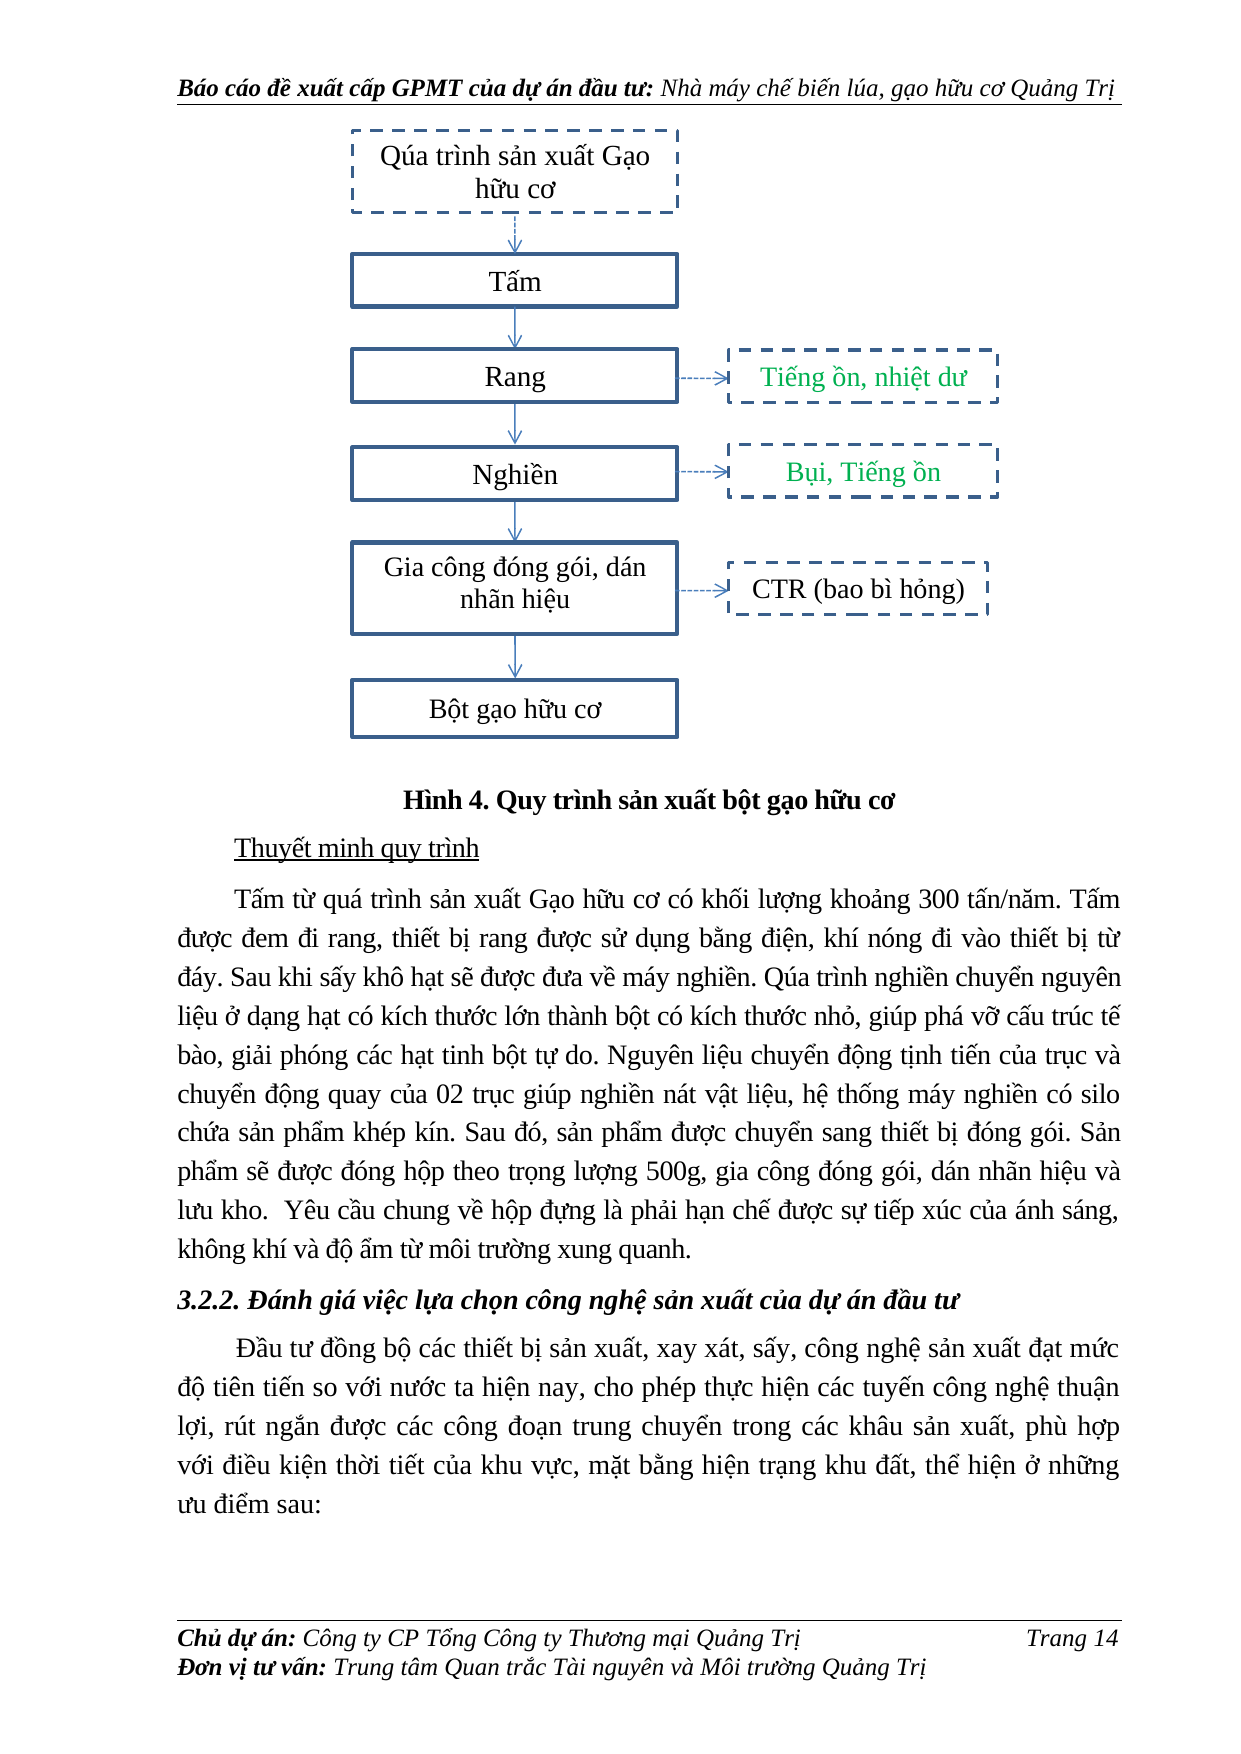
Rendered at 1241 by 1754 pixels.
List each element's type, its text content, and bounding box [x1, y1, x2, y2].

text Thuyết minh quy trình [177, 831, 1122, 863]
text Tấm từ quá trình sản xuất Gạo hữu cơ có khối lượng khoảng 300 tấn/năm. Tấm được đem đi rang, thiết bị rang được sử dụng bằng điện, khí nóng đi vào thiết bị từ đáy. Sau khi sấy khô hạt sẽ được đưa về máy nghiền. Qúa trình nghiền chuyển nguyên liệu ở dạng hạt có kích thước lớn thành bột có kích thước nhỏ, giúp phá vỡ cấu trúc tế bào, giải phóng các hạt tinh bột tự do. Nguyên liệu chuyển động tịnh tiến của trục và chuyển động quay của 02 trục giúp nghiền nát vật liệu, hệ thống máy nghiền có silo chứa sản phẩm khép kín. Sau đó, sản phẩm được chuyển sang thiết bị đóng gói. Sản phẩm sẽ được đóng hộp theo trọng lượng 500g, gia công đóng gói, dán nhãn hiệu và lưu kho. Yêu cầu chung về hộp đựng là phải hạn chế được sự tiếp xúc của ánh sáng, không khí và độ ẩm từ môi trường xung quanh. [177, 882, 1122, 1264]
list Đầu tư đồng bộ các thiết bị sản xuất, xay xát, sấy, công nghệ sản xuất đạt mức độ tiên tiến so với nước ta hiện nay, cho phép thực hiện các tuyến công nghệ thuận lợi, rút ngắn được các công đoạn trung chuyển trong các khâu sản xuất, phù hợp với điều kiện thời tiết của khu vực, mặt bằng hiện trạng khu đất, thể hiện ở những ưu điểm sau: [177, 1332, 1122, 1519]
subtitle 3.2.2. Đánh giá việc lựa chọn công nghệ sản xuất của dự án đầu tư [177, 1283, 1122, 1316]
title Hình 4. Quy trình sản xuất bột gạo hữu cơ [177, 783, 1122, 815]
